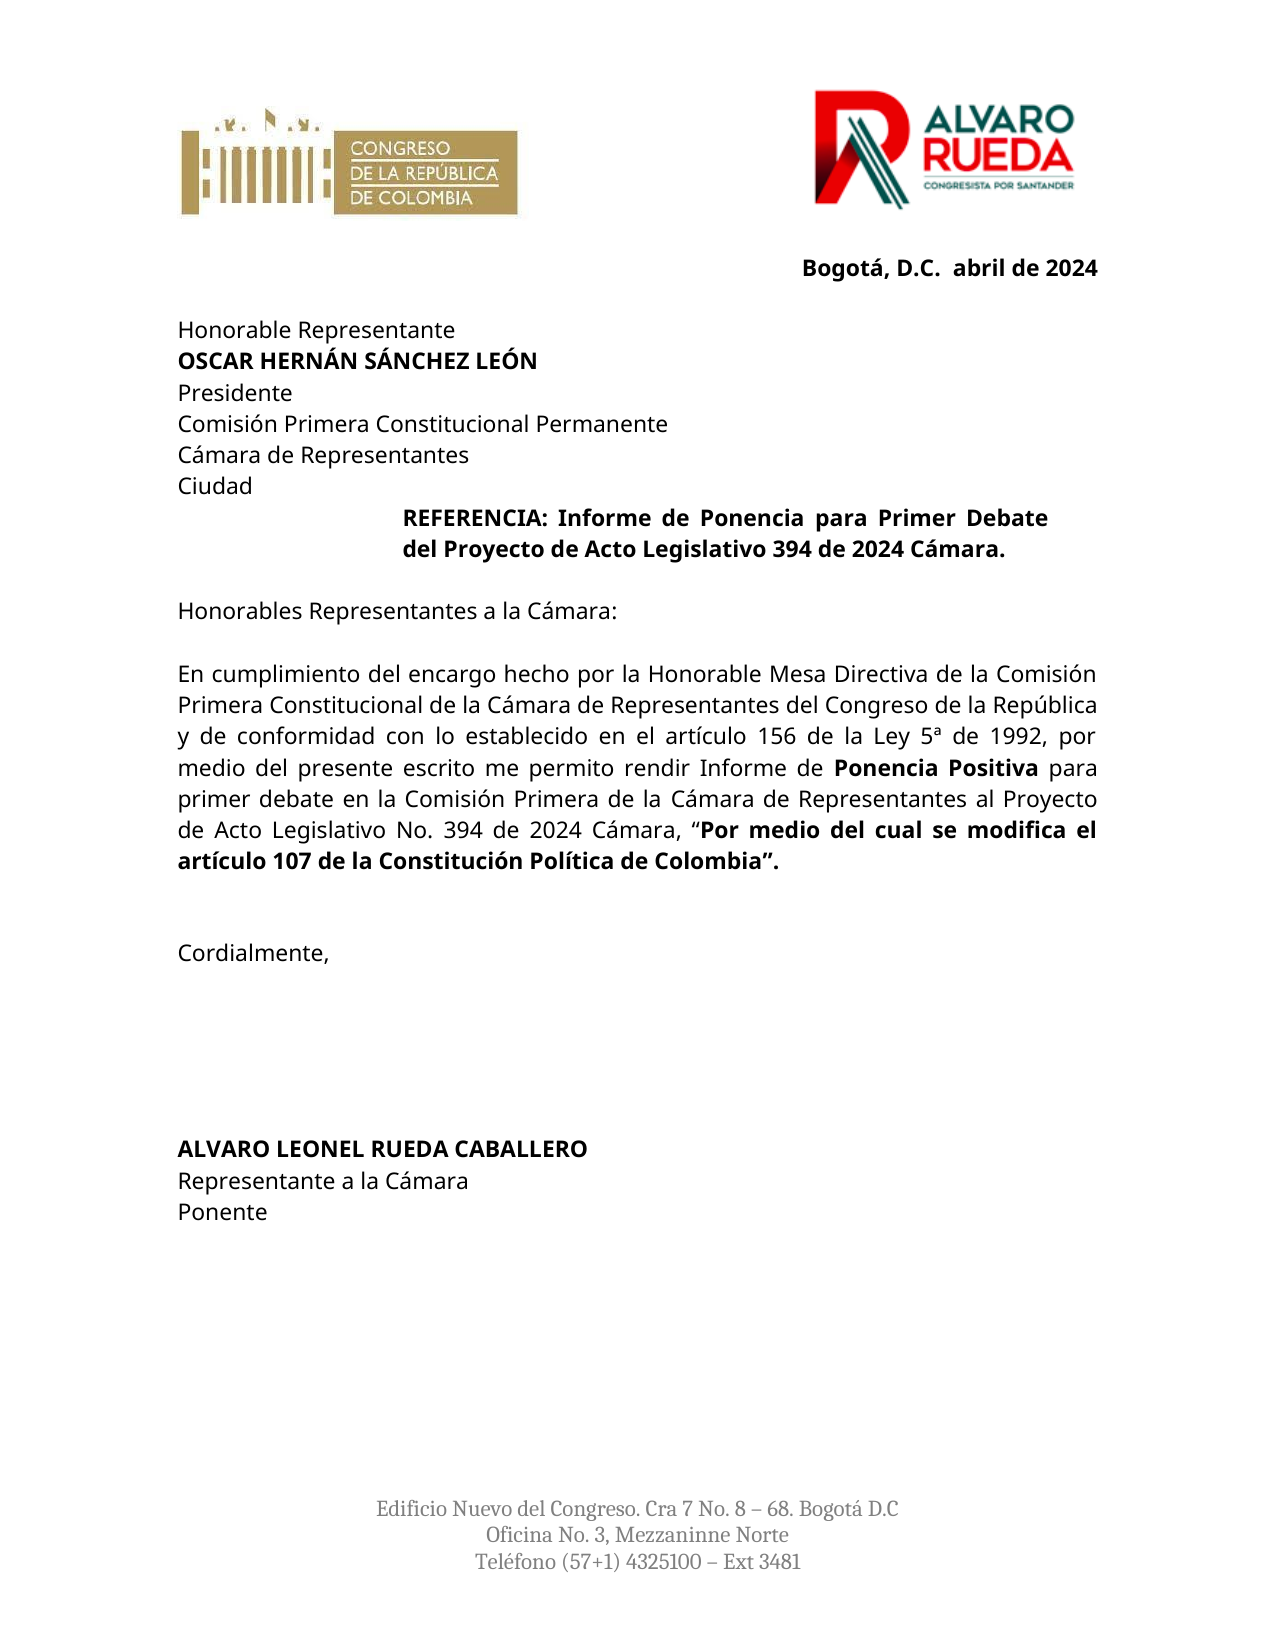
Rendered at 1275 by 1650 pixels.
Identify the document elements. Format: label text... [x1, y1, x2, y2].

text Presidente [177, 377, 1098, 408]
text Honorables Representantes a la Cámara: [177, 595, 1098, 627]
text Bogotá, D.C. abril de 2024 [177, 252, 1098, 283]
text Comisión Primera Constitucional Permanente [177, 408, 1098, 439]
picture [797, 75, 1092, 221]
text En cumplimiento del encargo hecho por la Honorable Mesa Directiva de la Comisión Primera Constitucional de la Cámara de Representantes del Congreso de la República y de conformidad con lo establecido en el artículo 156 de la Ley 5ª de 1992, por medio del presente escrito me permito rendir Informe de Ponencia Positiva para primer debate en la Comisión Primera de la Cámara de Representantes al Proyecto de Acto Legislativo No. 394 de 2024 Cámara, “Por medio del cual se modifica el artículo 107 de la Constitución Política de Colombia”. [177, 658, 1098, 877]
text ALVARO LEONEL RUEDA CABALLERO [177, 1133, 1098, 1165]
text Representante a la Cámara [177, 1165, 1098, 1196]
text Cordialmente, [177, 937, 1098, 968]
picture [177, 106, 529, 221]
text OSCAR HERNÁN SÁNCHEZ LEÓN [177, 345, 1098, 377]
text Ponente [177, 1196, 1098, 1227]
text REFERENCIA: Informe de Ponencia para Primer Debate del Proyecto de Acto Legislativo 394 de 2024 Cámara. [402, 502, 1048, 564]
text Ciudad [177, 470, 1098, 502]
text Honorable Representante [177, 314, 1098, 345]
text Cámara de Representantes [177, 439, 1098, 470]
